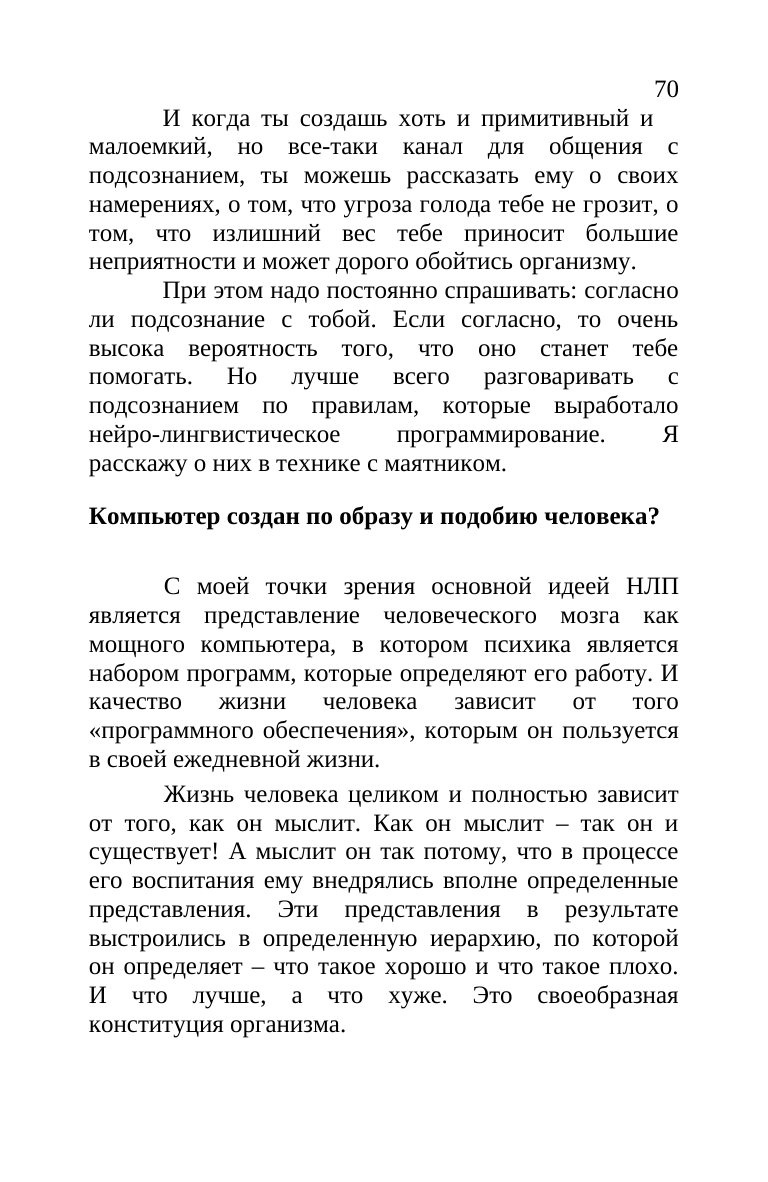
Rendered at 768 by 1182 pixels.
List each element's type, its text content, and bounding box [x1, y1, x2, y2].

subtitle Компьютер создан по образу и подобию человека? [89, 501, 679, 530]
text Жизнь человека целиком и полностью зависит от того, как он мыслит. Как он мыслит – так он и существует! А мыслит он так потому, что в процессе его воспитания ему внедрялись вполне определенные представления. Эти представления в результате выстроились в определенную иерархию, по которой он определяет – что такое хорошо и что такое плохо. И что лучше, а что хуже. Это своеобразная конституция организма. [89, 779, 679, 1038]
text С моей точки зрения основной идеей НЛП является представление человеческого мозга как мощного компьютера, в котором психика является набором программ, которые определяют его работу. И качество жизни человека зависит от того «программного обеспечения», которым он пользуется в своей ежедневной жизни. [89, 571, 679, 773]
text И когда ты создашь хоть и примитивный и малоемкий, но все-таки канал для общения с подсознанием, ты можешь рассказать ему о своих намерениях, о том, что угроза голода тебе не грозит, о том, что излишний вес тебе приносит большие неприятности и может дорого обойтись организму. [89, 103, 679, 275]
text При этом надо постоянно спрашивать: согласно ли подсознание с тобой. Если согласно, то очень высока вероятность того, что оно станет тебе помогать. Но лучше всего разговаривать с подсознанием по правилам, которые выработало нейро-лингвистическое программирование. Я расскажу о них в технике с маятником. [89, 275, 679, 476]
